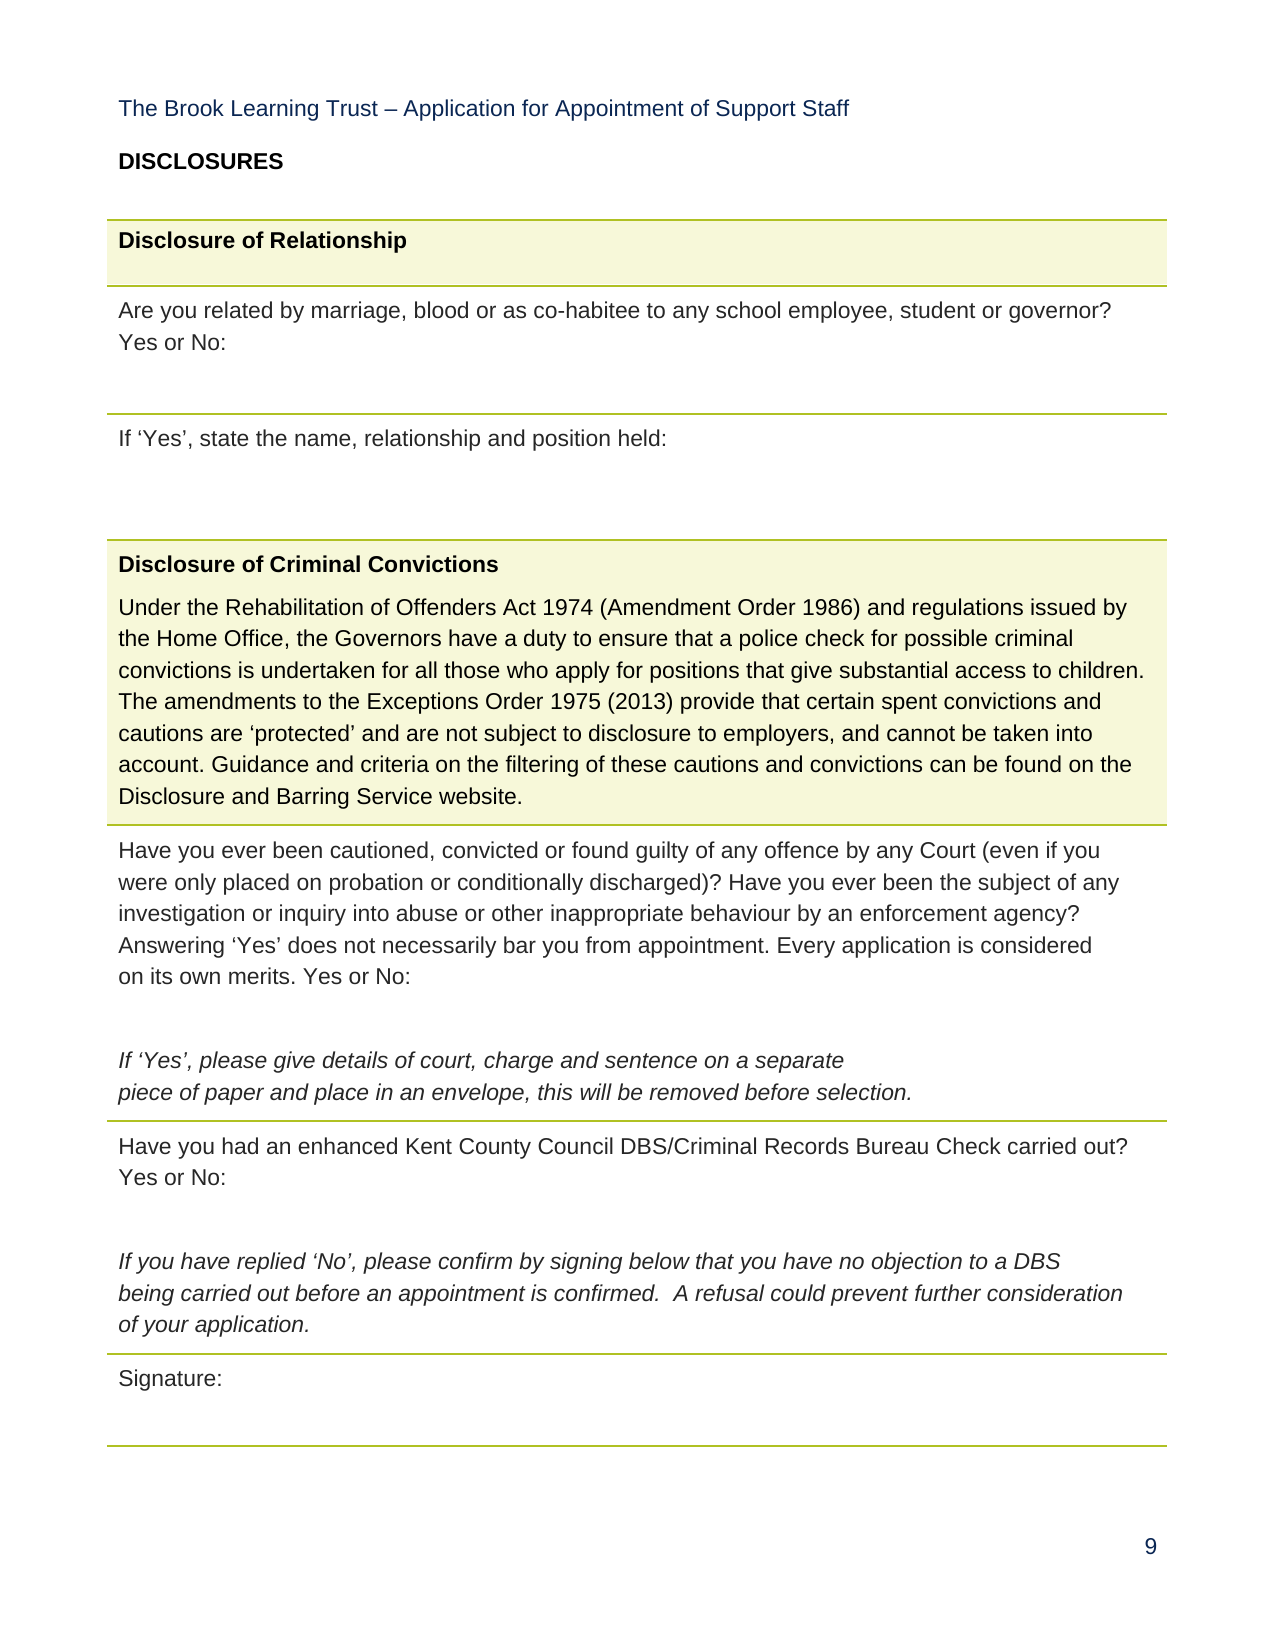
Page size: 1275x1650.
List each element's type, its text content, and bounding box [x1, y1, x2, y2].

table_cell Have you ever been cautioned, convicted or found guilty of any offence by any Court (even if you were only placed on probation or conditionally discharged)? Have you ever been the subject of any investigation or inquiry into abuse or other inappropriate behaviour by an enforcement agency? Answering ‘Yes’ does not necessarily bar you from appointment. Every application is considered on its own merits. Yes or No: If ‘Yes’, please give details of court, charge and sentence on a separate piece of paper and place in an envelope, this will be removed before selection. [107, 826, 1167, 1120]
text DISCLOSURES [118, 148, 1157, 174]
table_cell If ‘Yes’, state the name, relationship and position held: [107, 415, 1167, 539]
table_header Disclosure of Relationship [107, 221, 1167, 284]
table_cell Are you related by marriage, blood or as co-habitee to any school employee, student or governor? Yes or No: [107, 287, 1167, 412]
table_cell Disclosure of Criminal Convictions Under the Rehabilitation of Offenders Act 1974 (Amendment Order 1986) and regulations issued by the Home Office, the Governors have a duty to ensure that a police check for possible criminal convictions is undertaken for all those who apply for positions that give substantial access to children. The amendments to the Exceptions Order 1975 (2013) provide that certain spent convictions and cautions are ‘protected’ and are not subject to disclosure to employers, and cannot be taken into account. Guidance and criteria on the filtering of these cautions and convictions can be found on the Disclosure and Barring Service website. [107, 541, 1167, 824]
table_cell Have you had an enhanced Kent County Council DBS/Criminal Records Bureau Check carried out? Yes or No: If you have replied ‘No’, please confirm by signing below that you have no objection to a DBS being carried out before an appointment is confirmed. A refusal could prevent further consideration of your application. [107, 1122, 1167, 1353]
table_cell Signature: [107, 1355, 1167, 1445]
